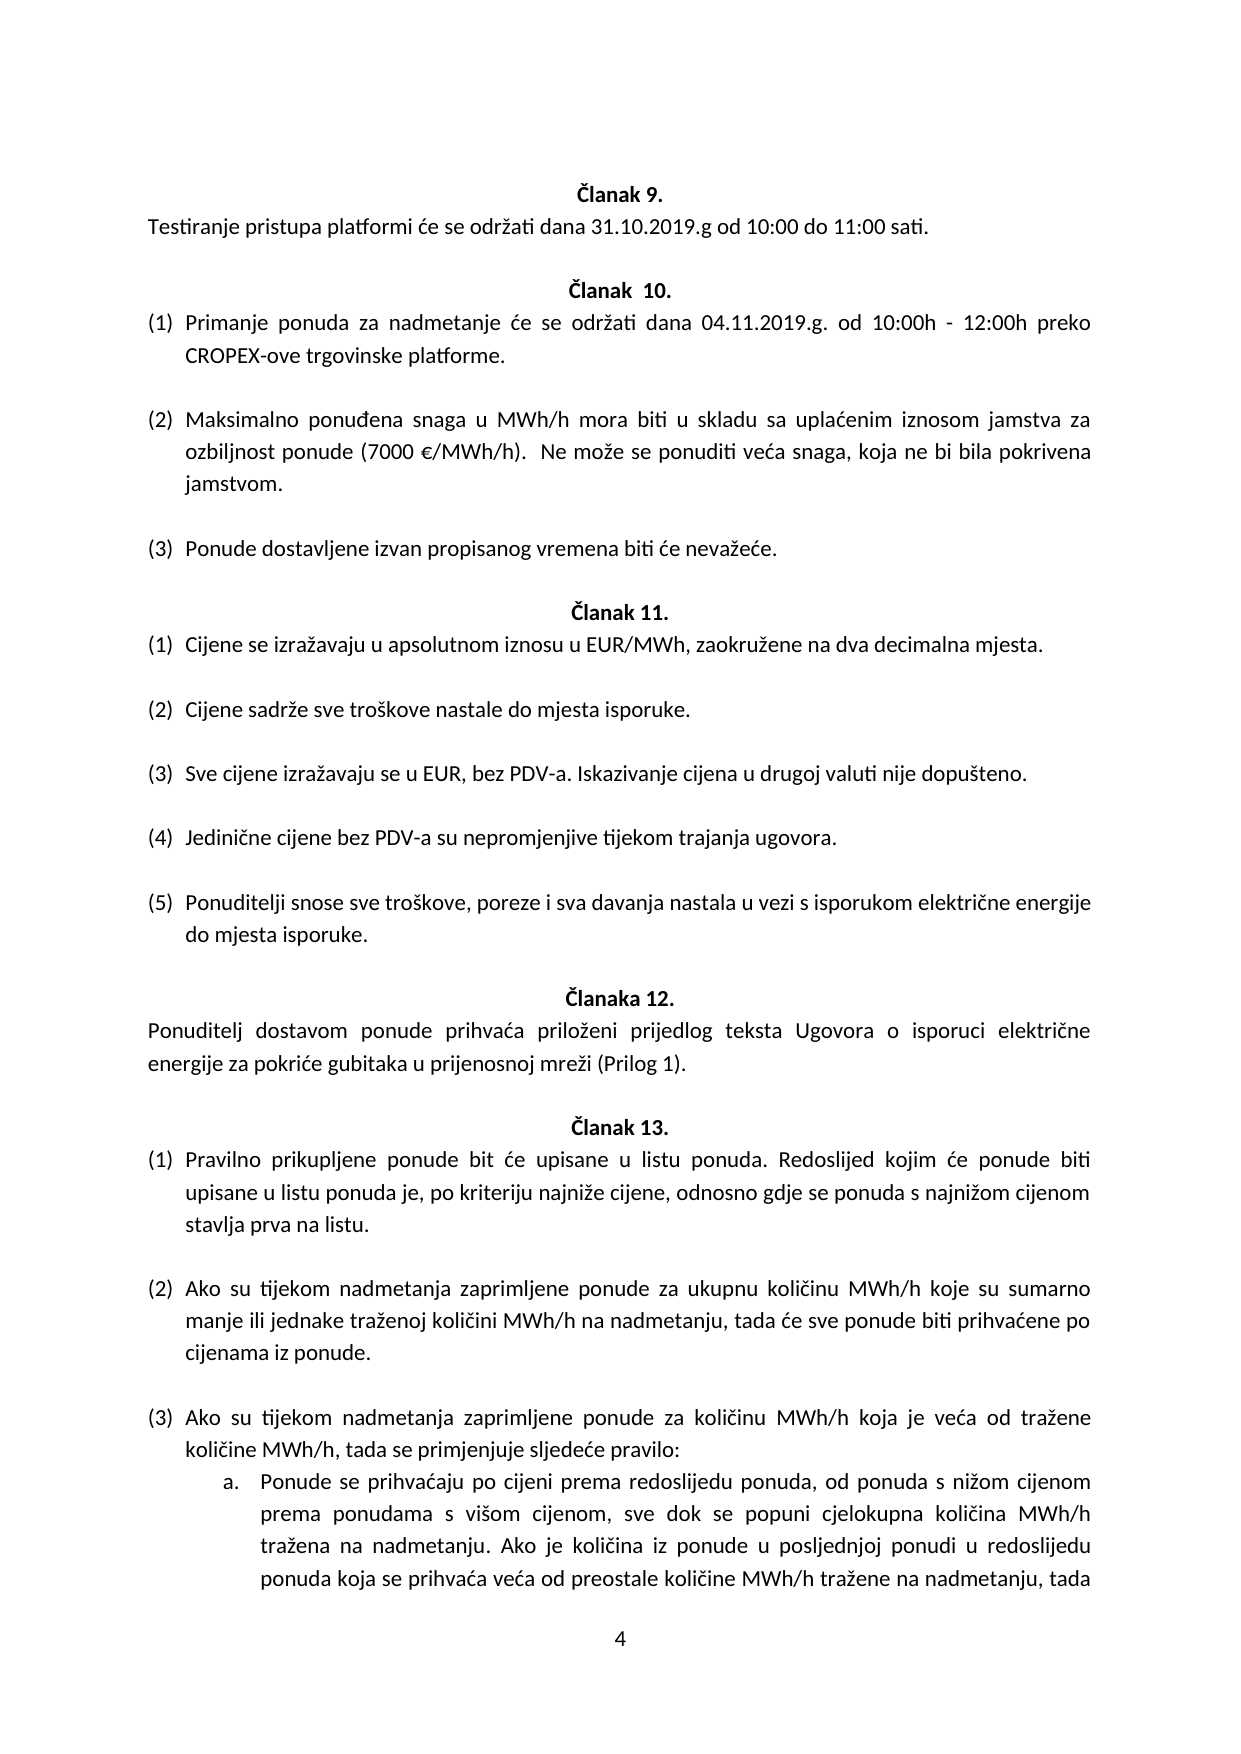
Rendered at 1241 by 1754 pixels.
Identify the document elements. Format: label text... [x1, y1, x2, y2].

text Članak 11. [148, 598, 1093, 626]
text Članak 13. [148, 1113, 1093, 1141]
list Jedinične cijene bez PDV-a su nepromjenjive tijekom trajanja ugovora. [148, 823, 1093, 852]
text Članak 9. [148, 180, 1093, 208]
list Pravilno prikupljene ponude bit će upisane u listu ponuda. Redoslijed kojim će ponude biti upisane u listu ponuda je, po kriteriju najniže cijene, odnosno gdje se ponuda s najnižom cijenom stavlja prva na listu. [148, 1145, 1093, 1238]
text Članaka 12. [148, 984, 1093, 1012]
list Ako su tijekom nadmetanja zaprimljene ponude za količinu MWh/h koja je veća od tražene količine MWh/h, tada se primjenjuje sljedeće pravilo: [148, 1403, 1093, 1463]
text Testiranje pristupa platformi će se održati dana 31.10.2019.g od 10:00 do 11:00 sati. [148, 212, 1093, 240]
text Članak 10. [148, 276, 1093, 304]
list Primanje ponuda za nadmetanje će se održati dana 04.11.2019.g. od 10:00h - 12:00h preko CROPEX-ove trgovinske platforme. [148, 308, 1093, 369]
list Cijene se izražavaju u apsolutnom iznosu u EUR/MWh, zaokružene na dva decimalna mjesta. [148, 630, 1093, 658]
list Ponude dostavljene izvan propisanog vremena biti će nevažeće. [148, 534, 1093, 562]
text Ponuditelj dostavom ponude prihvaća priloženi prijedlog teksta Ugovora o isporuci električne energije za pokriće gubitaka u prijenosnoj mreži (Prilog 1). [148, 1017, 1093, 1077]
list Sve cijene izražavaju se u EUR, bez PDV-a. Iskazivanje cijena u drugoj valuti nije dopušteno. [148, 759, 1093, 787]
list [223, 1467, 1093, 1592]
list Cijene sadrže sve troškove nastale do mjesta isporuke. [148, 695, 1093, 723]
list Ponuditelji snose sve troškove, poreze i sva davanja nastala u vezi s isporukom električne energije do mjesta isporuke. [148, 888, 1093, 948]
list Ako su tijekom nadmetanja zaprimljene ponude za ukupnu količinu MWh/h koje su sumarno manje ili jednake traženoj količini MWh/h na nadmetanju, tada će sve ponude biti prihvaćene po cijenama iz ponude. [148, 1274, 1093, 1367]
list Maksimalno ponuđena snaga u MWh/h mora biti u skladu sa uplaćenim iznosom jamstva za ozbiljnost ponude (7000 €/MWh/h). Ne može se ponuditi veća snaga, koja ne bi bila pokrivena jamstvom. [148, 405, 1093, 497]
